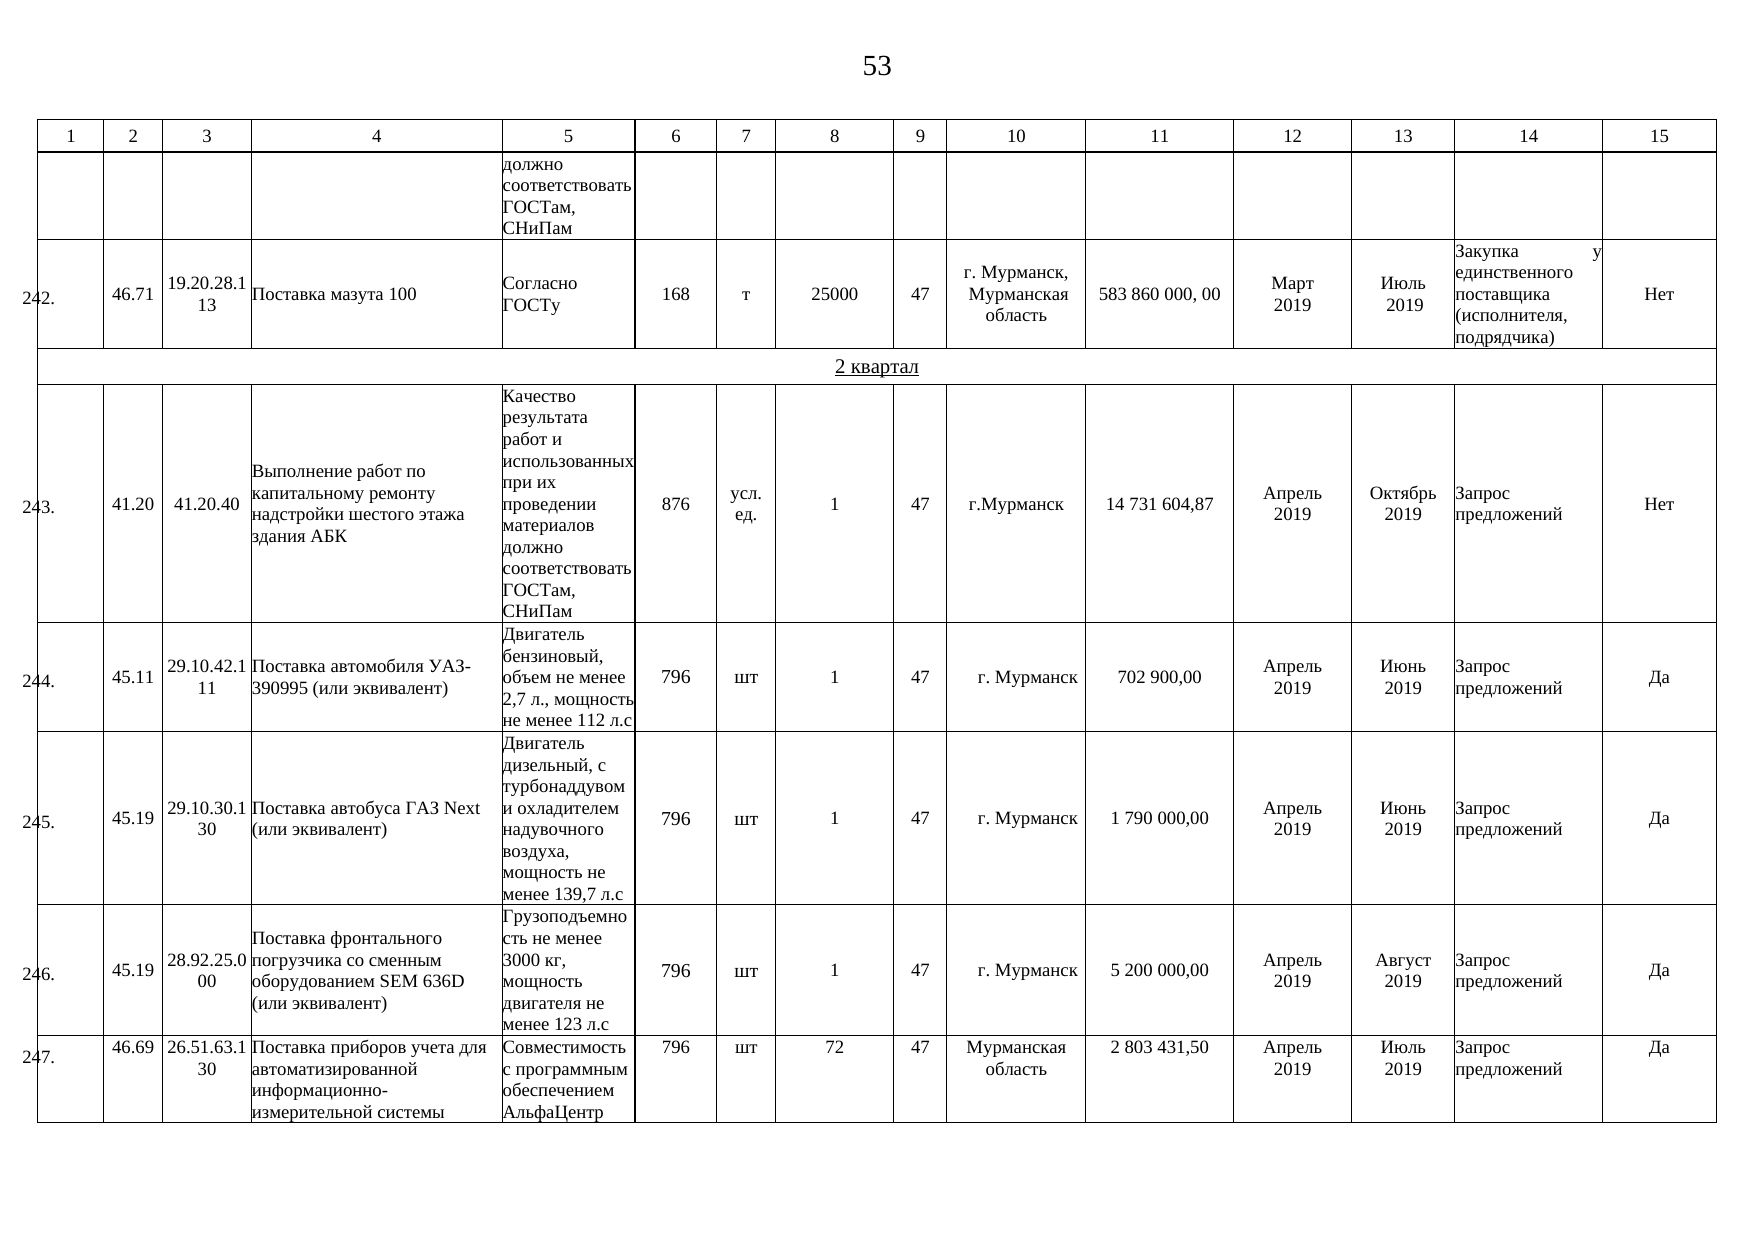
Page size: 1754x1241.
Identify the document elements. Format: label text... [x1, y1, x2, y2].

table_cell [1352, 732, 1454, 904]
table_header 15 [1603, 120, 1716, 151]
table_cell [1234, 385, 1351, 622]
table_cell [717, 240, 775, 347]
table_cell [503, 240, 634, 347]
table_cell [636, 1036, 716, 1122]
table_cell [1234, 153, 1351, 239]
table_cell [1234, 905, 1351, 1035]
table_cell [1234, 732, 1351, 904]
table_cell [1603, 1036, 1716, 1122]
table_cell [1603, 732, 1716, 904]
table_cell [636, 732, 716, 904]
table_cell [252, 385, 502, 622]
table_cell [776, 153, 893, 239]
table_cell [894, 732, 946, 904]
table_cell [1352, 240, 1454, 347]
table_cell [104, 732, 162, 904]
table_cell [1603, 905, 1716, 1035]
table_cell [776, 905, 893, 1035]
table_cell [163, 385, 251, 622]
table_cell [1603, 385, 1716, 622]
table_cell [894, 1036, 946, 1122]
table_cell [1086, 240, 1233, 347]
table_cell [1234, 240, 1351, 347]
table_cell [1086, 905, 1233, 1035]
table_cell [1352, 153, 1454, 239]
table_header 13 [1352, 120, 1454, 151]
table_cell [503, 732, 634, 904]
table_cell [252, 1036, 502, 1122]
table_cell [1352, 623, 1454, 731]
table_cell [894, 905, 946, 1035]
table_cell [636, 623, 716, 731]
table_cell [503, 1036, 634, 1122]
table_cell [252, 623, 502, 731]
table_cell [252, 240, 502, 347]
table_header 8 [776, 120, 893, 151]
table_header 9 [894, 120, 946, 151]
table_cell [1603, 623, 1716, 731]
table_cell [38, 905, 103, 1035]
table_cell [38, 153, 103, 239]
table_header 12 [1234, 120, 1351, 151]
table_header 14 [1455, 120, 1602, 151]
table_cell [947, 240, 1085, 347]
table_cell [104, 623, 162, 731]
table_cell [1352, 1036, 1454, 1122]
table_header 6 [636, 120, 716, 151]
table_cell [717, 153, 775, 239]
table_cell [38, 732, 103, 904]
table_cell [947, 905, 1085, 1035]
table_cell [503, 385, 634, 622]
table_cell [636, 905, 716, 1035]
table_header 7 [717, 120, 775, 151]
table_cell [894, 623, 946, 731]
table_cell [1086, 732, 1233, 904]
table_header 5 [503, 120, 634, 151]
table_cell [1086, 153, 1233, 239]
table_header 4 [252, 120, 502, 151]
table_header 2 [104, 120, 162, 151]
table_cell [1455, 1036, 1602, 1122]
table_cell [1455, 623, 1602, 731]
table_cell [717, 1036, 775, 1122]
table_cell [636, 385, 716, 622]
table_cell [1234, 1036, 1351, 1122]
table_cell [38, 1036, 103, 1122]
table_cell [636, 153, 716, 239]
table_header 3 [163, 120, 251, 151]
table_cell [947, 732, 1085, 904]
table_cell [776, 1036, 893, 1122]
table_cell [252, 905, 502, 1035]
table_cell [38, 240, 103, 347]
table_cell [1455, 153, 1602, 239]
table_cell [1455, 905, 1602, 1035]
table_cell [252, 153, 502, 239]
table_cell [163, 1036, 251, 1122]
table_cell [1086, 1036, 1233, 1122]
table_header 1 [38, 120, 103, 151]
table_header 11 [1086, 120, 1233, 151]
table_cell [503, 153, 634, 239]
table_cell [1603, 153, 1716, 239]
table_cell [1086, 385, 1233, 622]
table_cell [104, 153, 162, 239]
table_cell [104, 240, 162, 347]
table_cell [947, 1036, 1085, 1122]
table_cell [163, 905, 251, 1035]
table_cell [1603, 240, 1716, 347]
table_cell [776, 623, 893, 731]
table_header 10 [947, 120, 1085, 151]
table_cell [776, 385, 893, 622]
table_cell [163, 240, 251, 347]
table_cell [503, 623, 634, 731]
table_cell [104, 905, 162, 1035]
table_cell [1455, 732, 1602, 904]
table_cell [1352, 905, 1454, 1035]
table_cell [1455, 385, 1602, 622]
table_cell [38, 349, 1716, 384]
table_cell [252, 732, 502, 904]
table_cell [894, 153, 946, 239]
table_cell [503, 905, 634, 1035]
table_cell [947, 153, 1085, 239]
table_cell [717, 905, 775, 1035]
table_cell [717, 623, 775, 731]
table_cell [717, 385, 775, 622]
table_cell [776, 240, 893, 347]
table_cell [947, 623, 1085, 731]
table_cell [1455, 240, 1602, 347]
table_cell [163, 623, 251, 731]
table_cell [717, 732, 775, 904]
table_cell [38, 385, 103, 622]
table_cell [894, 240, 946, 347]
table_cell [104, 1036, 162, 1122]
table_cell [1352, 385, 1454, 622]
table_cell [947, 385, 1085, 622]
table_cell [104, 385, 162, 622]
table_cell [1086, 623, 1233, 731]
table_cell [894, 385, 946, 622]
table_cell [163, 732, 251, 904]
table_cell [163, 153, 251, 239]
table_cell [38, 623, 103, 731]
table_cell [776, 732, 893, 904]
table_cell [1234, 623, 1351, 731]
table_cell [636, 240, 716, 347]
